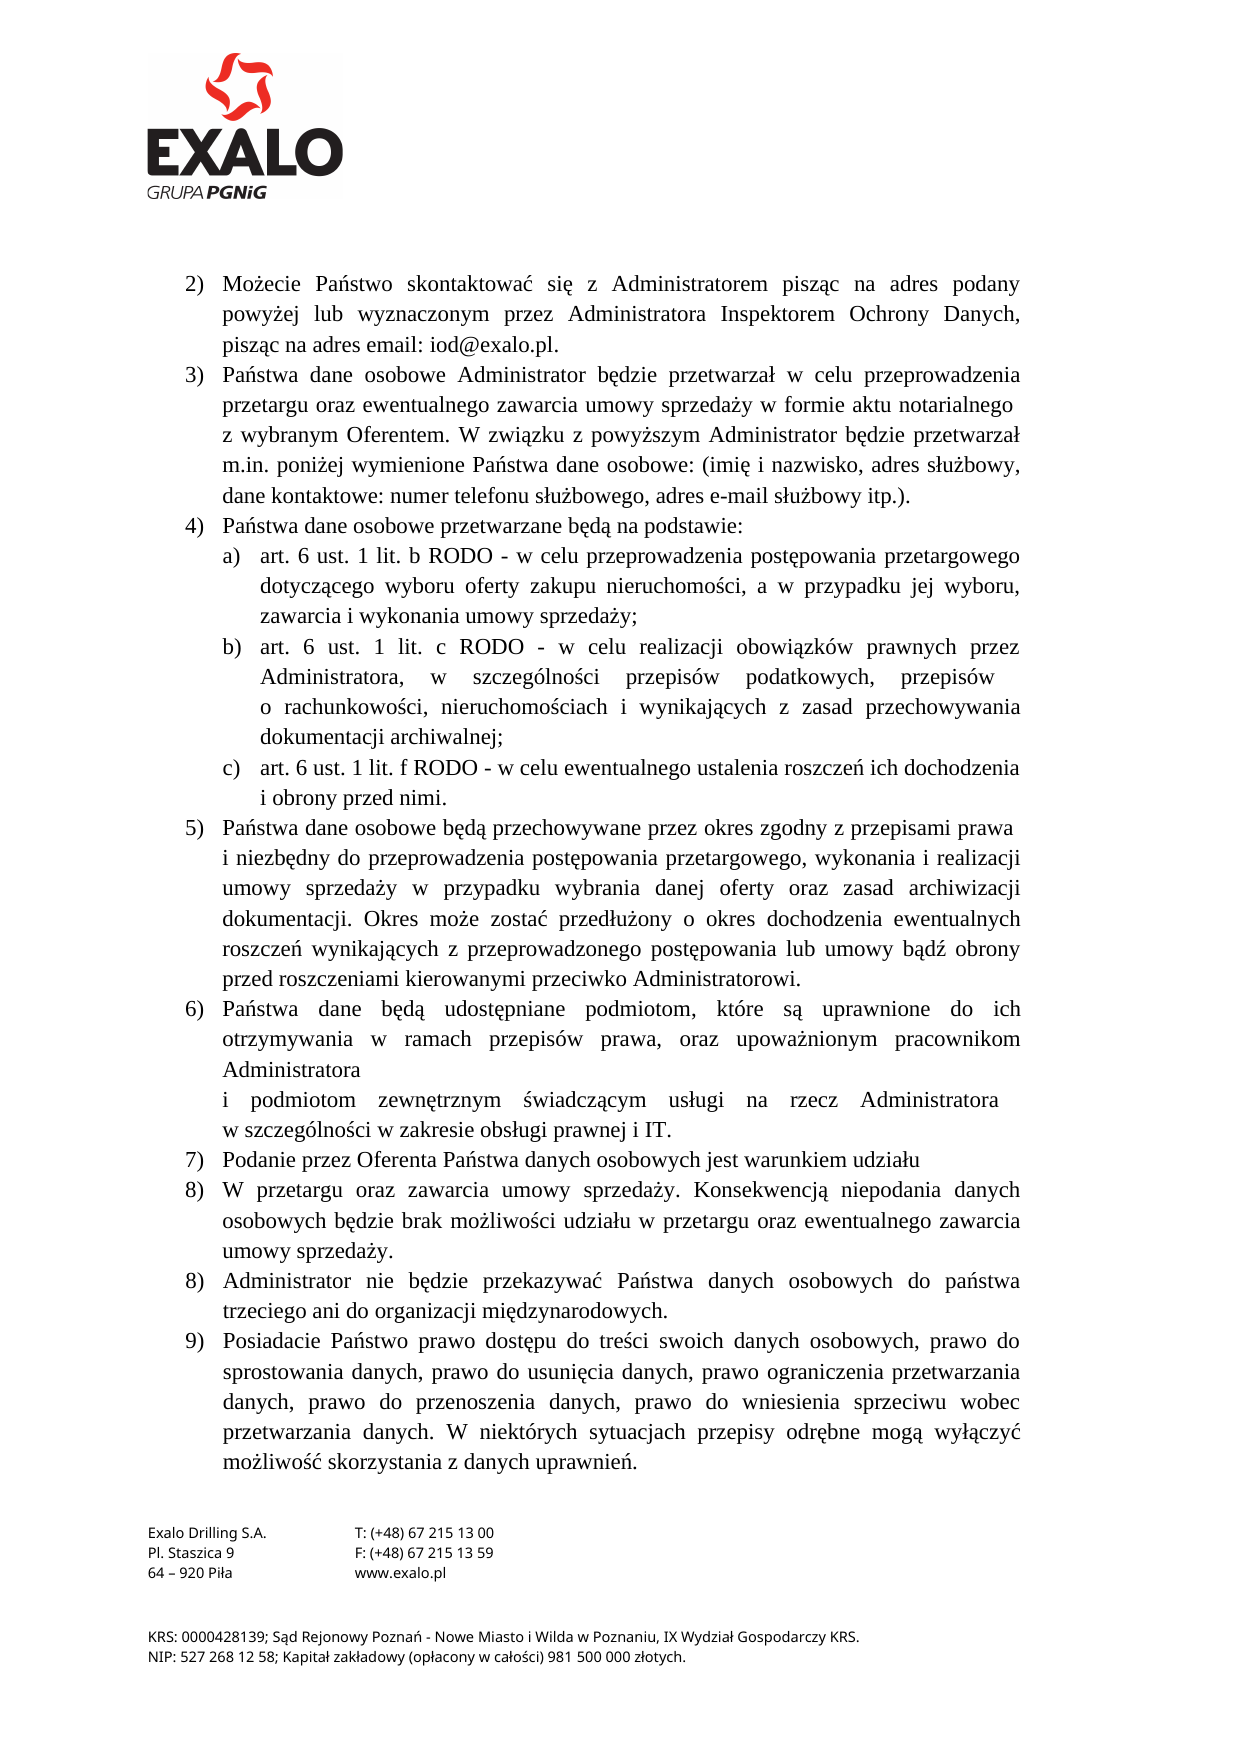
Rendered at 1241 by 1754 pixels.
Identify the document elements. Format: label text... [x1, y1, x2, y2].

list Państwa dane osobowe będą przechowywane przez okres zgodny z przepisami prawa i niezbędny do przeprowadzenia postępowania przetargowego, wykonania i realizacji umowy sprzedaży w przypadku wybrania danej oferty oraz zasad archiwizacji dokumentacji. Okres może zostać przedłużony o okres dochodzenia ewentualnych roszczeń wynikających z przeprowadzonego postępowania lub umowy bądź obrony przed roszczeniami kierowanymi przeciwko Administratorowi. [185, 814, 1022, 991]
list Państwa dane osobowe przetwarzane będą na podstawie: [185, 512, 1022, 538]
list Możecie Państwo skontaktować się z Administratorem pisząc na adres podany powyżej lub wyznaczonym przez Administratora Inspektorem Ochrony Danych, pisząc na adres email: iod@exalo.pl. [185, 270, 1022, 357]
list Państwa dane będą udostępniane podmiotom, które są uprawnione do ich otrzymywania w ramach przepisów prawa, oraz upoważnionym pracownikom Administratora i podmiotom zewnętrznym świadczącym usługi na rzecz Administratora w szczególności w zakresie obsługi prawnej i IT. [185, 995, 1022, 1142]
list W przetargu oraz zawarcia umowy sprzedaży. Konsekwencją niepodania danych osobowych będzie brak możliwości udziału w przetargu oraz ewentualnego zawarcia umowy sprzedaży. [185, 1177, 1022, 1263]
list Państwa dane osobowe Administrator będzie przetwarzał w celu przeprowadzenia przetargu oraz ewentualnego zawarcia umowy sprzedaży w formie aktu notarialnego z wybranym Oferentem. W związku z powyższym Administrator będzie przetwarzał m.in. poniżej wymienione Państwa dane osobowe: (imię i nazwisko, adres służbowy, dane kontaktowe: numer telefonu służbowego, adres e-mail służbowy itp.). [185, 361, 1022, 508]
picture [147, 53, 343, 199]
list Podanie przez Oferenta Państwa danych osobowych jest warunkiem udziału [185, 1146, 1022, 1173]
list art. 6 ust. 1 lit. f RODO - w celu ewentualnego ustalenia roszczeń ich dochodzenia i obrony przed nimi. [222, 754, 1022, 810]
list art. 6 ust. 1 lit. b RODO - w celu przeprowadzenia postępowania przetargowego dotyczącego wyboru oferty zakupu nieruchomości, a w przypadku jej wyboru, zawarcia i wykonania umowy sprzedaży; [222, 542, 1022, 629]
list art. 6 ust. 1 lit. c RODO - w celu realizacji obowiązków prawnych przez Administratora, w szczególności przepisów podatkowych, przepisów o rachunkowości, nieruchomościach i wynikających z zasad przechowywania dokumentacji archiwalnej; [222, 633, 1022, 750]
list Posiadacie Państwo prawo dostępu do treści swoich danych osobowych, prawo do sprostowania danych, prawo do usunięcia danych, prawo ograniczenia przetwarzania danych, prawo do przenoszenia danych, prawo do wniesienia sprzeciwu wobec przetwarzania danych. W niektórych sytuacjach przepisy odrębne mogą wyłączyć możliwość skorzystania z danych uprawnień. [185, 1328, 1022, 1475]
list Administrator nie będzie przekazywać Państwa danych osobowych do państwa trzeciego ani do organizacji międzynarodowych. [185, 1267, 1022, 1324]
